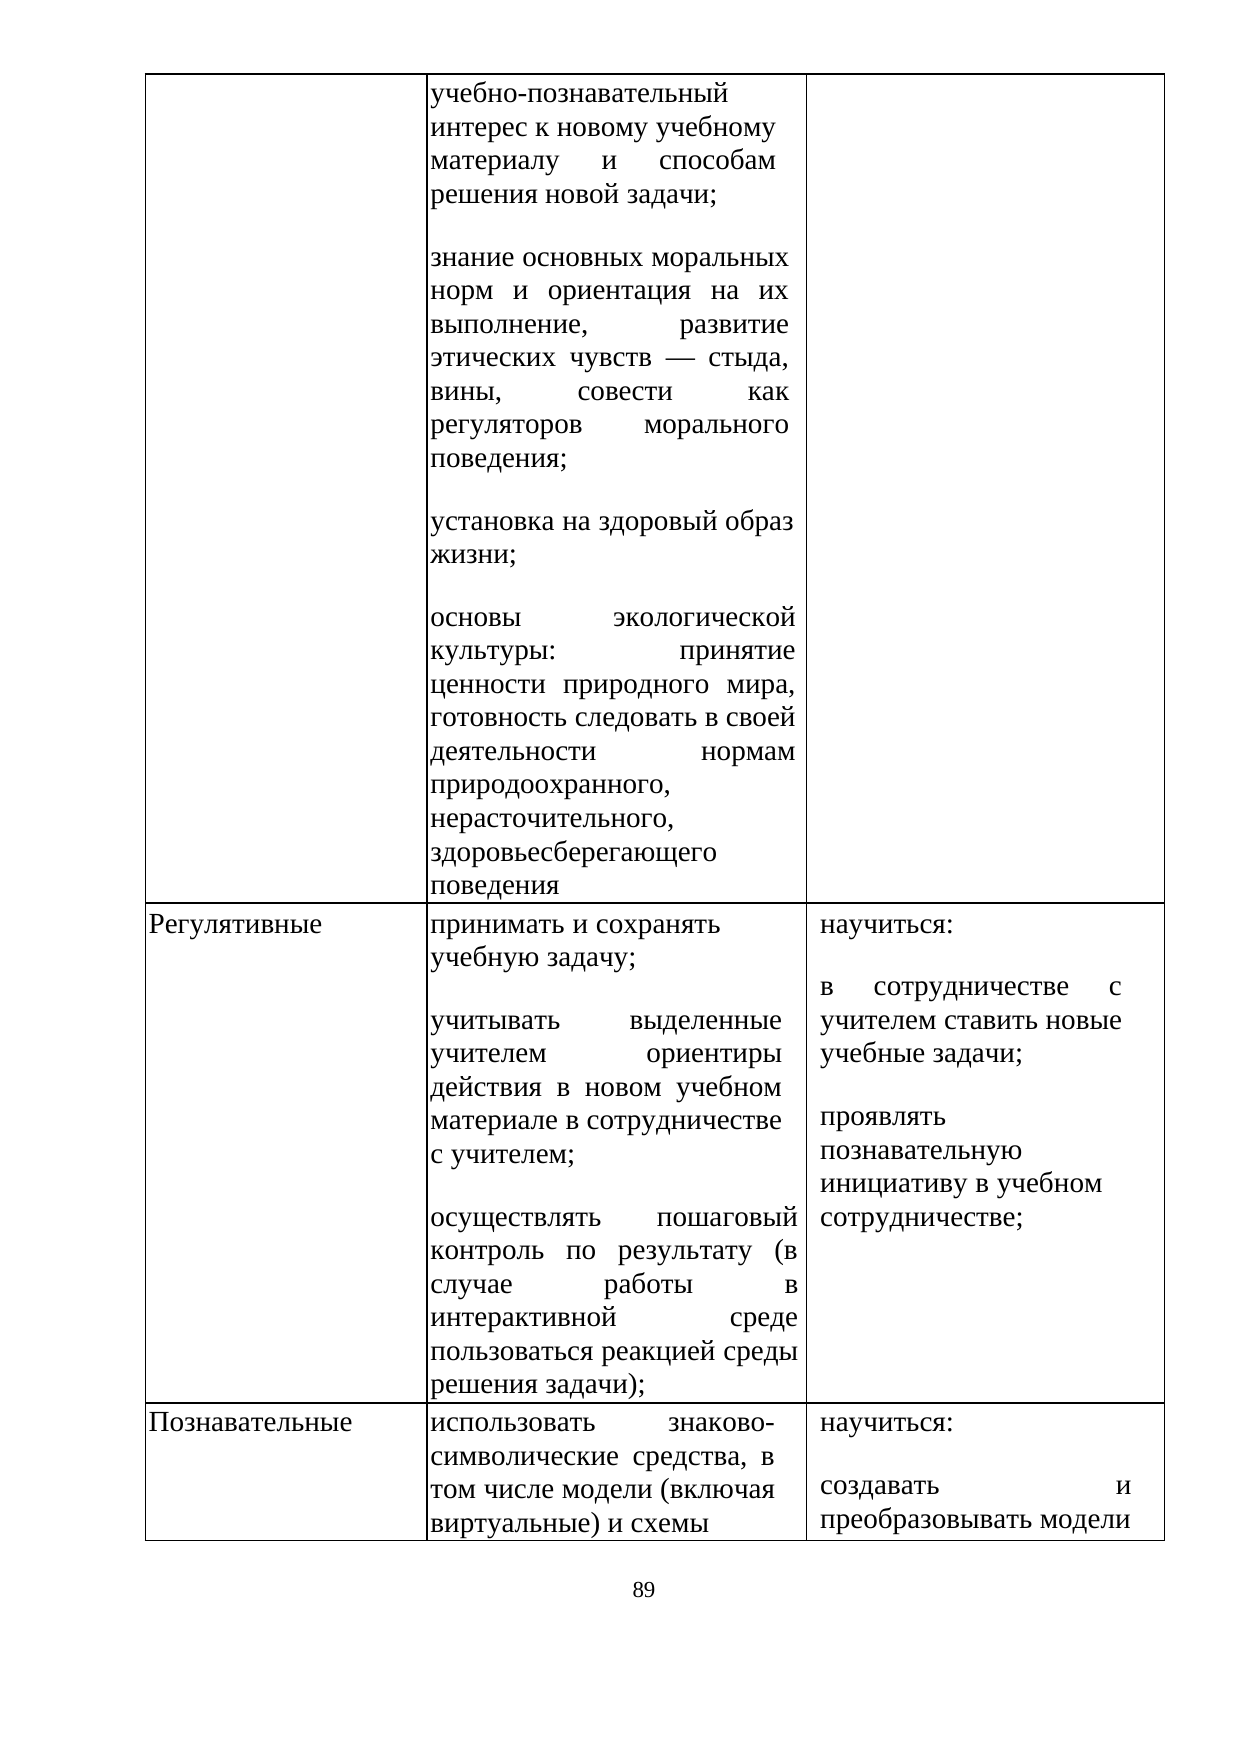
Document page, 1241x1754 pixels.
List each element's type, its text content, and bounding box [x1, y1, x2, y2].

table_header учебно-познавательный интерес к новому учебному материалу и способам решения новой задачи; знание основных моральных норм и ориентация на их выполнение, развитие этических чувств — стыда, вины, совести как регуляторов морального поведения; установка на здоровый образ жизни; основы экологической культуры: принятие ценности природного мира, готовность следовать в своей деятельности нормам природоохранного, нерасточительного, здоровьесберегающего поведения [428, 75, 806, 902]
table_cell Регулятивные [146, 904, 426, 1402]
table_header [807, 75, 1164, 902]
table_cell использовать знаково- символические средства, в том числе модели (включая виртуальные) и схемы [428, 1404, 806, 1540]
table_cell принимать и сохранять учебную задачу; учитывать выделенные учителем ориентиры действия в новом учебном материале в сотрудничестве с учителем; осуществлять пошаговый контроль по результату (в случае работы в интерактивной среде пользоваться реакцией среды решения задачи); [428, 904, 806, 1402]
table_cell Познавательные [146, 1404, 426, 1540]
table_header [146, 75, 426, 902]
table_cell научиться: создавать и преобразовывать модели [807, 1404, 1164, 1540]
table_cell научиться: в сотрудничестве с учителем ставить новые учебные задачи; проявлять познавательную инициативу в учебном сотрудничестве; [807, 904, 1164, 1402]
